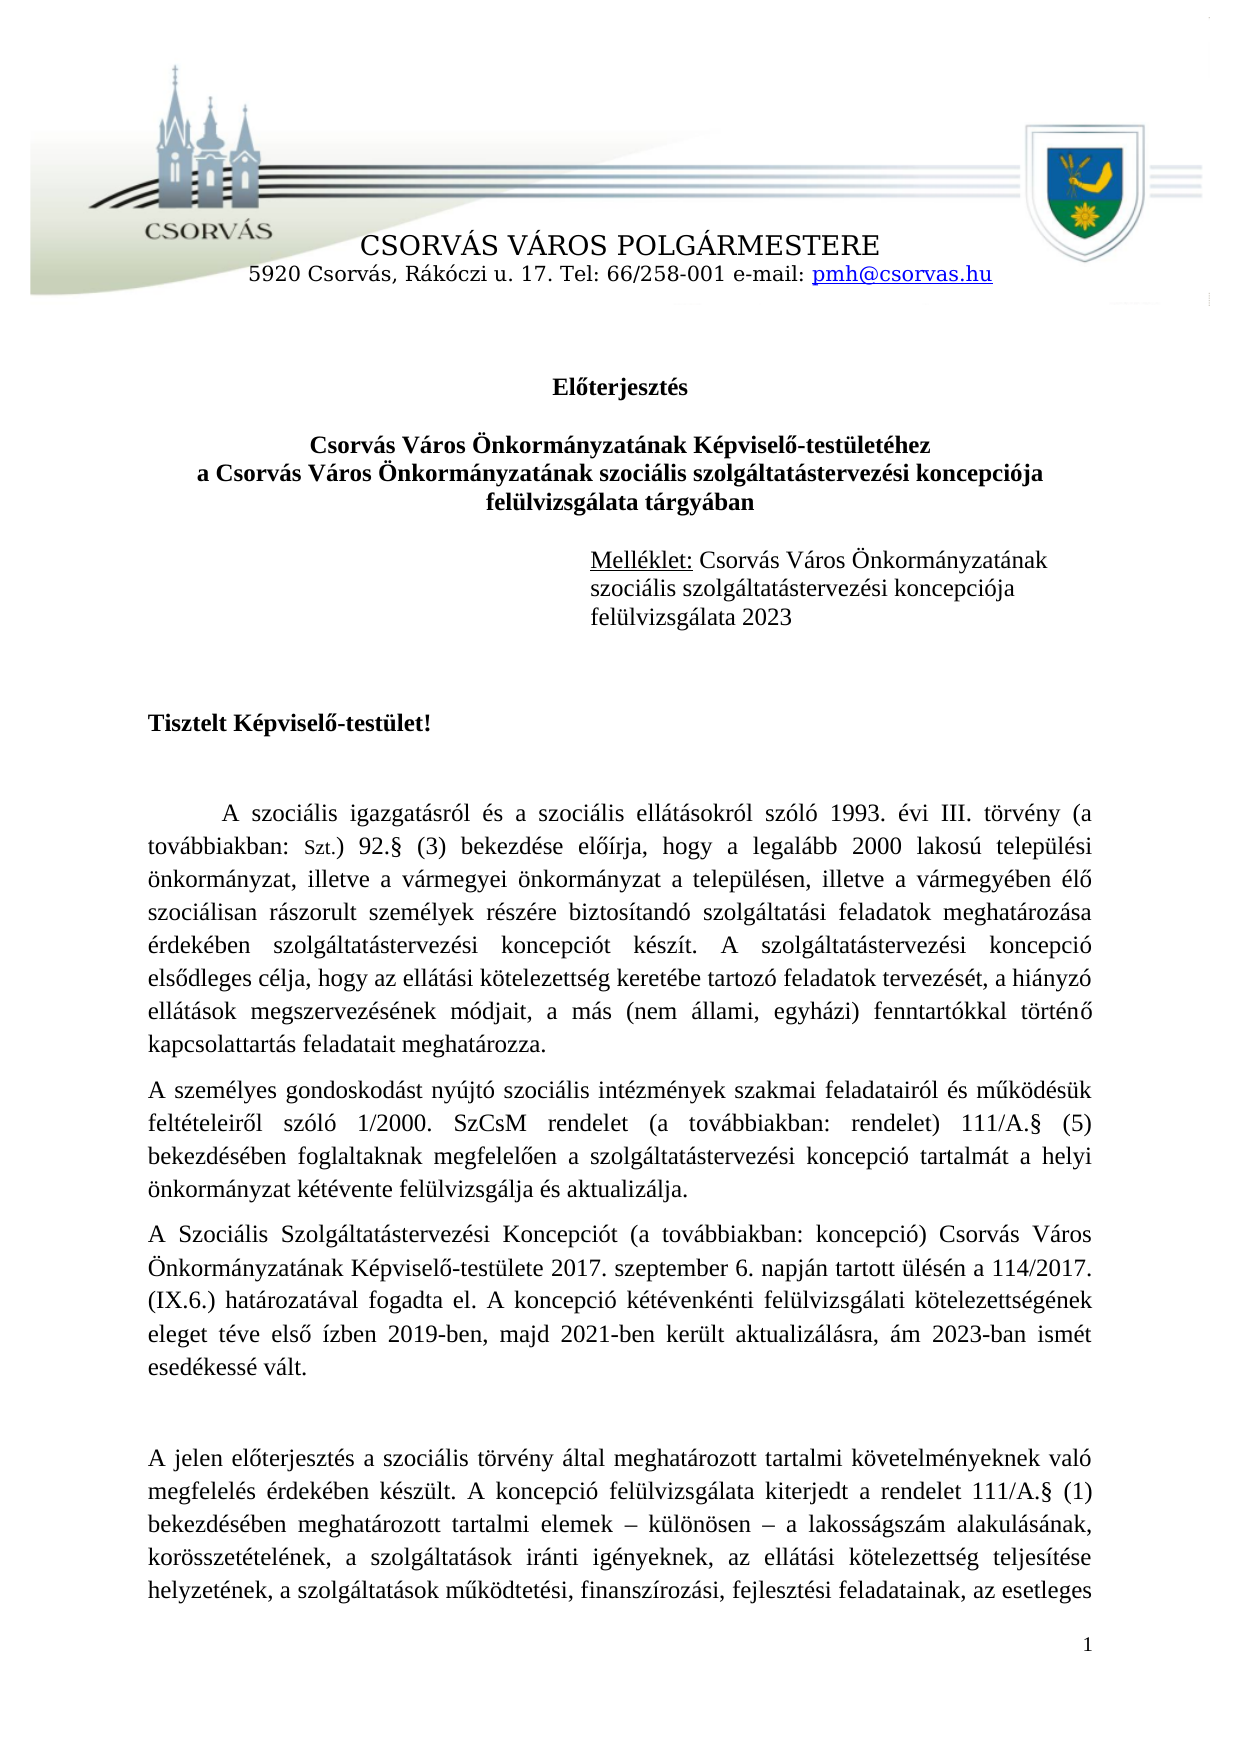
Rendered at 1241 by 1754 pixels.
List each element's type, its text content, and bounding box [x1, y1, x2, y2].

text A Szociális Szolgáltatástervezési Koncepciót (a továbbiakban: koncepció) Csorvás Város Önkormányzatának Képviselő-testülete 2017. szeptember 6. napján tartott ülésén a 114/2017.(IX.6.) határozatával fogadta el. A koncepció kétévenkénti felülvizsgálati kötelezettségének eleget téve első ízben 2019-ben, majd 2021-ben került aktualizálásra, ám 2023-ban ismét esedékessé vált. [148, 1219, 1093, 1380]
text Csorvás Város Önkormányzatának Képviselő-testületéhez [148, 430, 1093, 458]
text CSORVÁS VÁROS POLGÁRMESTERE [148, 230, 1093, 262]
text Előterjesztés [148, 372, 1093, 401]
text A szociális igazgatásról és a szociális ellátásokról szóló 1993. évi III. törvény (a továbbiakban: Szt.) 92.§ (3) bekezdése előírja, hogy a legalább 2000 lakosú települési önkormányzat, illetve a vármegyei önkormányzat a településen, illetve a vármegyében élő szociálisan rászorult személyek részére biztosítandó szolgáltatási feladatok meghatározása érdekében szolgáltatástervezési koncepciót készít. A szolgáltatástervezési koncepció elsődleges célja, hogy az ellátási kötelezettség keretébe tartozó feladatok tervezését, a hiányzó ellátások megszervezésének módjait, a más (nem állami, egyházi) fenntartókkal történő kapcsolattartás feladatait meghatározza. [148, 798, 1093, 1058]
text Tisztelt Képviselő-testület! [148, 708, 1093, 737]
picture [30, 17, 1210, 306]
text felülvizsgálata 2023 [148, 602, 1093, 631]
text 5920 Csorvás, Rákóczi u. 17. Tel: 66/258-001 e-mail: pmh@csorvas.hu [148, 262, 1093, 286]
text szociális szolgáltatástervezési koncepciója [148, 573, 1093, 602]
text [148, 1443, 1093, 1603]
text Melléklet: Csorvás Város Önkormányzatának [148, 545, 1093, 573]
text A személyes gondoskodást nyújtó szociális intézmények szakmai feladatairól és működésük feltételeiről szóló 1/2000. SzCsM rendelet (a továbbiakban: rendelet) 111/A.§ (5) bekezdésében foglaltaknak megfelelően a szolgáltatástervezési koncepció tartalmát a helyi önkormányzat kétévente felülvizsgálja és aktualizálja. [148, 1137, 1093, 1203]
text A személyes gondoskodást nyújtó szociális intézmények szakmai feladatairól és működésük feltételeiről szóló 1/2000. SzCsM rendelet (a továbbiakban: rendelet) 111/A.§ (5) bekezdésében foglaltaknak megfelelően a szolgáltatástervezési koncepció tartalmát a helyi önkormányzat kétévente felülvizsgálja és aktualizálja. [148, 1075, 1093, 1108]
text a Csorvás Város Önkormányzatának szociális szolgáltatástervezési koncepciója felülvizsgálata tárgyában [148, 458, 1093, 516]
